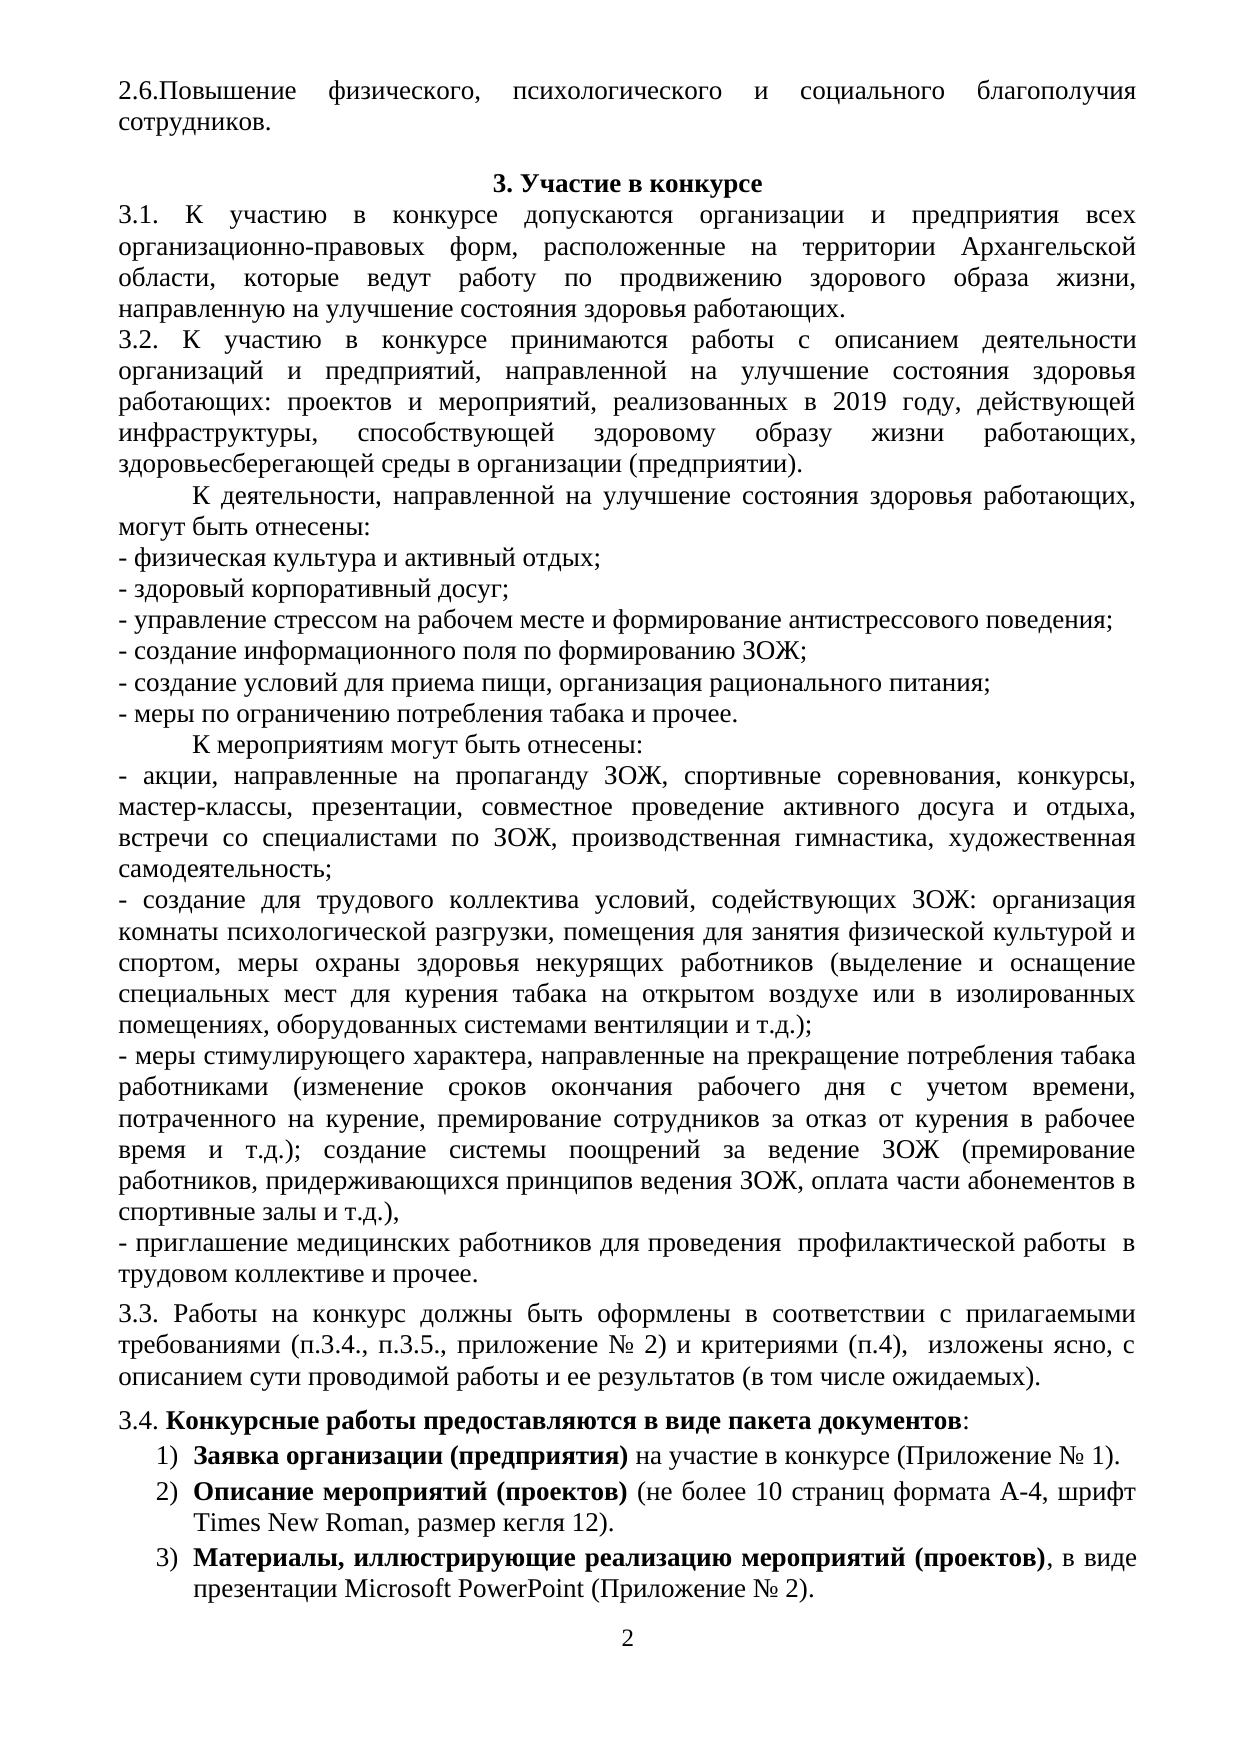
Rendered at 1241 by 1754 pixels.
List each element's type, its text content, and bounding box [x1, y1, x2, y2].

list Материалы, иллюстрирующие реализацию мероприятий (проектов), в виде презентации Microsoft PowerPoint (Приложение № 2). [156, 1541, 1137, 1603]
list Заявка организации (предприятия) на участие в конкурсе (Приложение № 1). [156, 1439, 1137, 1471]
text - акции, направленные на пропаганду ЗОЖ, спортивные соревнования, конкурсы, мастер-классы, презентации, совместное проведение активного досуга и отдыха, встречи со специалистами по ЗОЖ, производственная гимнастика, художественная самодеятельность; [118, 759, 1137, 884]
text 3.3. Работы на конкурс должны быть оформлены в соответствии с прилагаемыми требованиями (п.3.4., п.3.5., приложение № 2) и критериями (п.4), изложены ясно, с описанием сути проводимой работы и ее результатов (в том числе ожидаемых). [118, 1297, 1137, 1391]
text 3.1. К участию в конкурсе допускаются организации и предприятия всех организационно-правовых форм, расположенные на территории Архангельской области, которые ведут работу по продвижению здорового образа жизни, направленную на улучшение состояния здоровья работающих. [118, 198, 1137, 323]
text - создание информационного поля по формированию ЗОЖ; [118, 634, 1137, 666]
text - меры стимулирующего характера, направленные на прекращение потребления табака работниками (изменение сроков окончания рабочего дня с учетом времени, потраченного на курение, премирование сотрудников за отказ от курения в рабочее время и т.д.); создание системы поощрений за ведение ЗОЖ (премирование работников, придерживающихся принципов ведения ЗОЖ, оплата части абонементов в спортивные залы и т.д.), [118, 1039, 1137, 1226]
text 3. Участие в конкурсе [118, 167, 1137, 198]
text 3.2. К участию в конкурсе принимаются работы с описанием деятельности организаций и предприятий, направленной на улучшение состояния здоровья работающих: проектов и мероприятий, реализованных в 2019 году, действующей инфраструктуры, способствующей здоровому образу жизни работающих, здоровьесберегающей среды в организации (предприятии). [118, 323, 1137, 479]
text - создание для трудового коллектива условий, содействующих ЗОЖ: организация комнаты психологической разгрузки, помещения для занятия физической культурой и спортом, меры охраны здоровья некурящих работников (выделение и оснащение специальных мест для курения табака на открытом воздухе или в изолированных помещениях, оборудованных системами вентиляции и т.д.); [118, 884, 1137, 1039]
text - меры по ограничению потребления табака и прочее. [118, 697, 1137, 728]
text - здоровый корпоративный досуг; [118, 572, 1137, 603]
text К мероприятиям могут быть отнесены: [118, 728, 1137, 759]
text - управление стрессом на рабочем месте и формирование антистрессового поведения; [118, 603, 1137, 634]
list Описание мероприятий (проектов) (не более 10 страниц формата А-4, шрифт Times New Roman, размер кегля 12). [156, 1475, 1137, 1537]
text - создание условий для приема пищи, организация рационального питания; [118, 666, 1137, 697]
text - приглашение медицинских работников для проведения профилактической работы в трудовом коллективе и прочее. [118, 1226, 1137, 1288]
text К деятельности, направленной на улучшение состояния здоровья работающих, могут быть отнесены: [118, 479, 1137, 541]
text 3.4. Конкурсные работы предоставляются в виде пакета документов: [118, 1404, 1137, 1435]
text 2.6.Повышение физического, психологического и социального благополучия сотрудников. [118, 74, 1137, 136]
text - физическая культура и активный отдых; [118, 541, 1137, 572]
